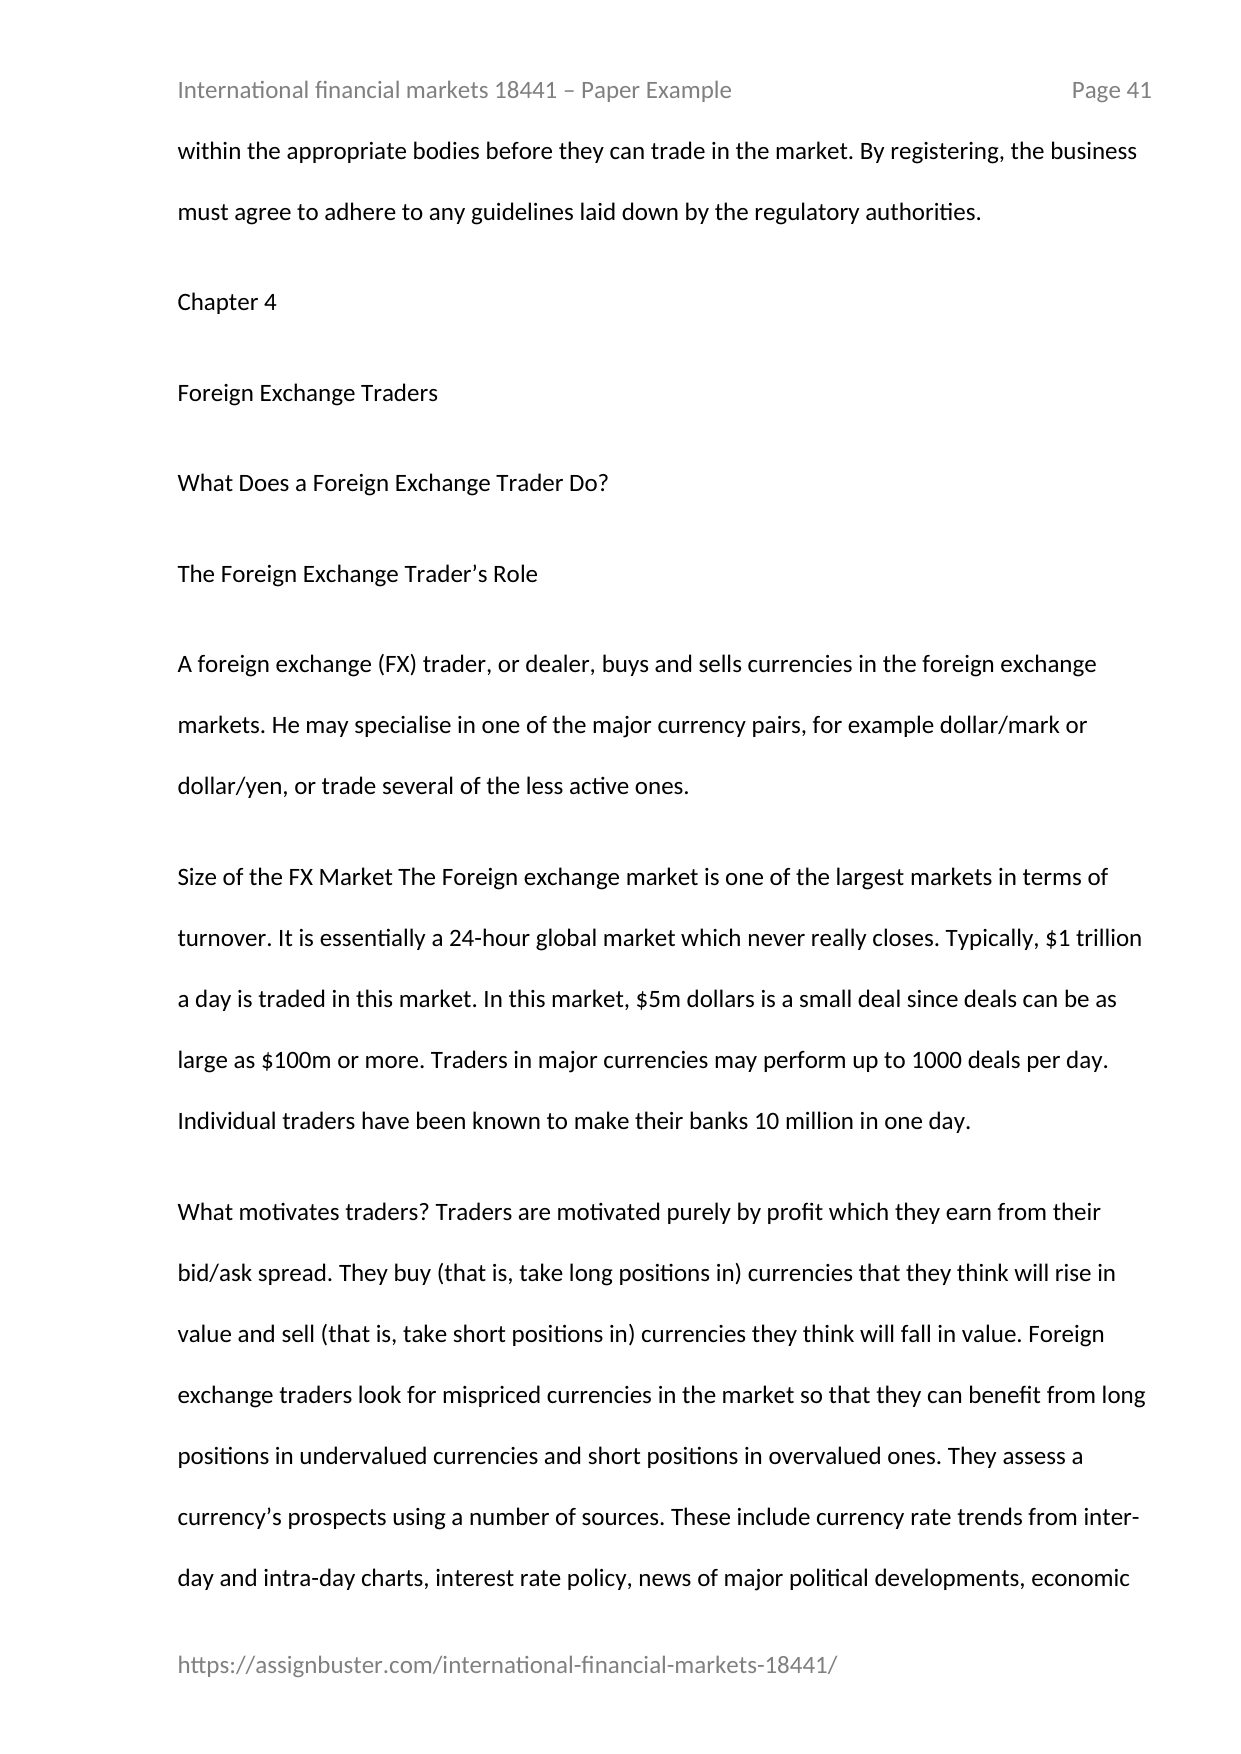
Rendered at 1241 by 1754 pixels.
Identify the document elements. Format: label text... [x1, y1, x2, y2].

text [177, 135, 1152, 226]
text Foreign Exchange Traders [177, 377, 1152, 407]
text The Foreign Exchange Trader’s Role [177, 558, 1152, 588]
text A foreign exchange (FX) trader, or dealer, buys and sells currencies in the foreign exchange markets. He may specialise in one of the major currency pairs, for example dollar/mark or dollar/yen, or trade several of the less active ones. [177, 648, 1152, 801]
text Chapter 4 [177, 286, 1152, 317]
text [177, 1196, 1152, 1592]
text What Does a Foreign Exchange Trader Do? [177, 467, 1152, 498]
text Size of the FX Market The Foreign exchange market is one of the largest markets in terms of turnover. It is essentially a 24-hour global market which never really closes. Typically, $1 trillion a day is traded in this market. In this market, $5m dollars is a small deal since deals can be as large as $100m or more. Traders in major currencies may perform up to 1000 deals per day. Individual traders have been known to make their banks 10 million in one day. [177, 861, 1152, 1136]
